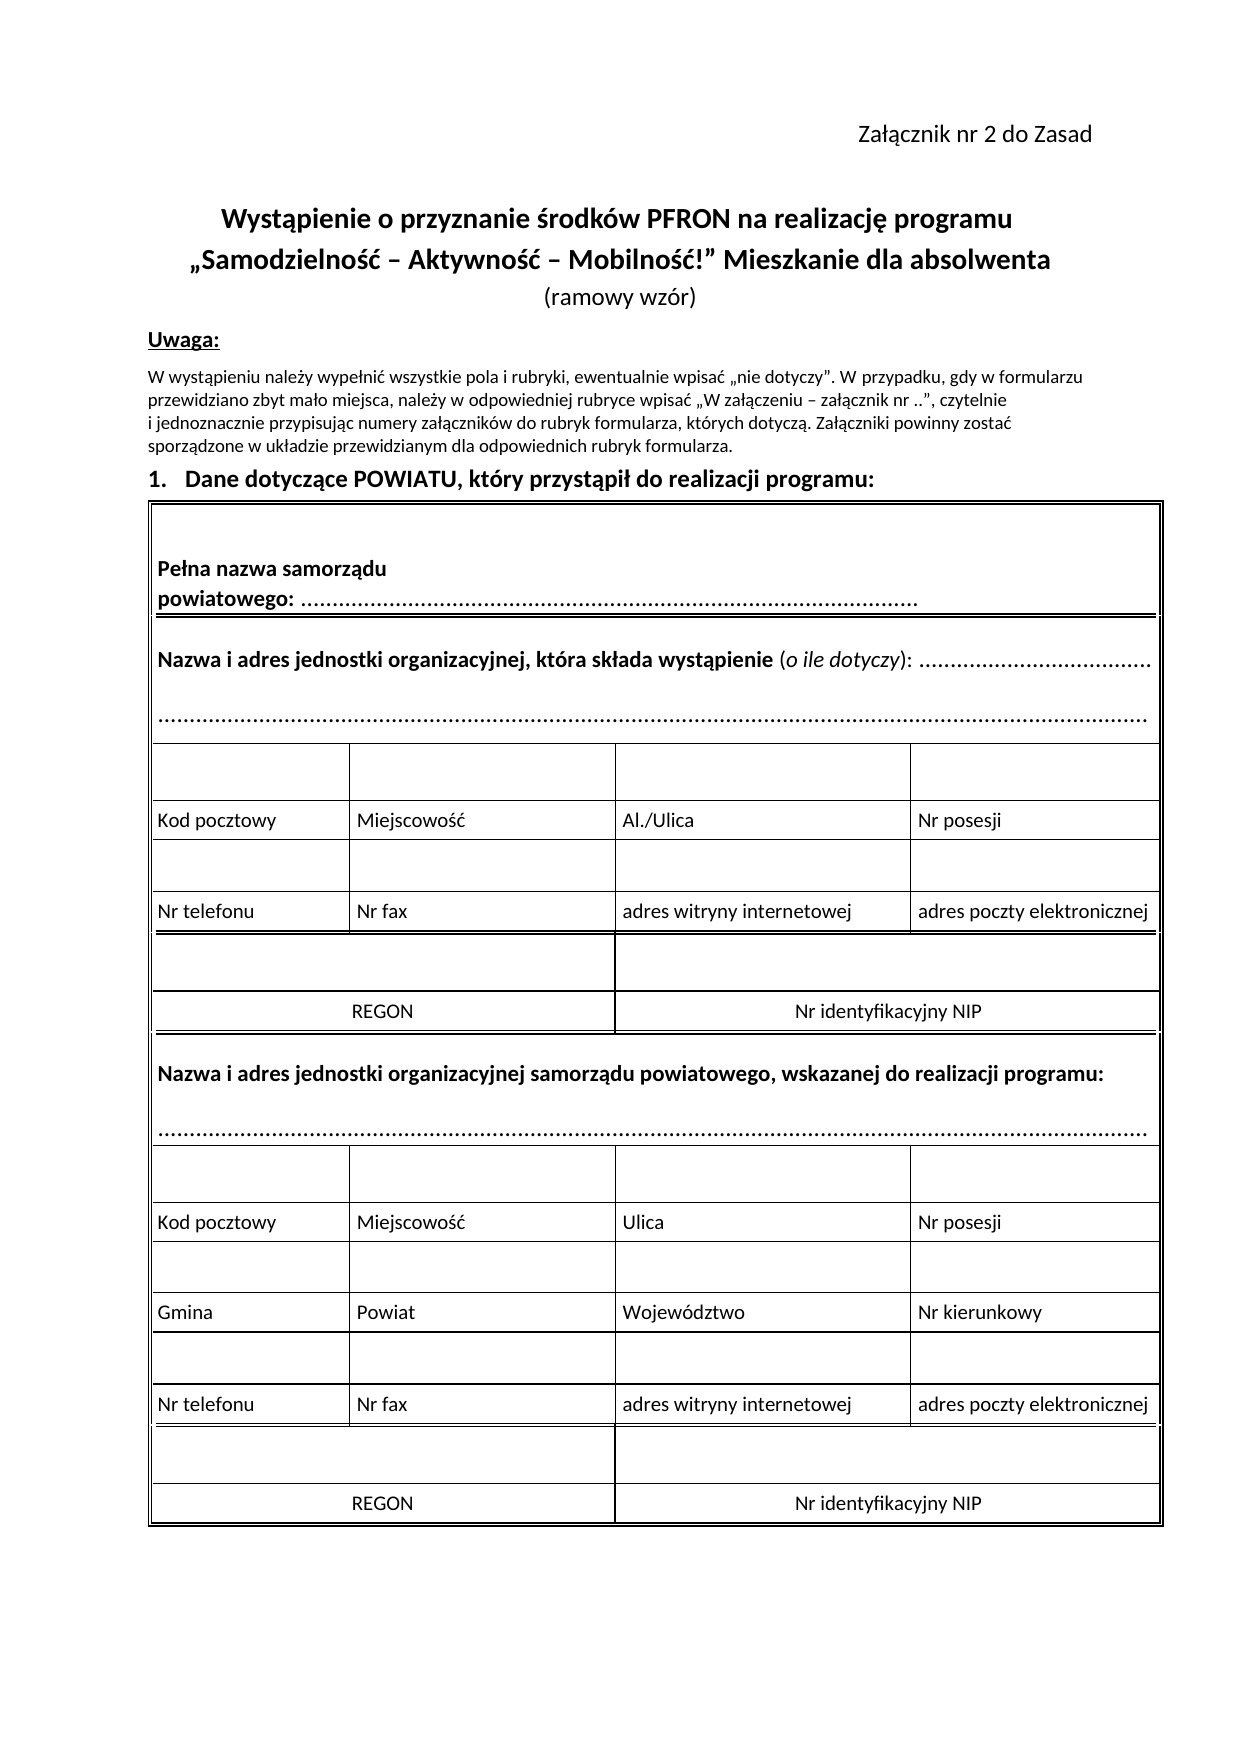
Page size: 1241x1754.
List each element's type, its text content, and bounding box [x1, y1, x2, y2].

table_cell Kod pocztowy [152, 801, 349, 839]
table_cell [616, 1146, 910, 1202]
table_cell [911, 1333, 1159, 1383]
table_cell Nazwa i adres jednostki organizacyjnej samorządu powiatowego, wskazanej do realizacji programu: ............................................................................................................................................................. [150, 1030, 1161, 1145]
table_cell Nr identyfikacyjny NIP [616, 1484, 1159, 1522]
table_cell Nr posesji [911, 1203, 1159, 1241]
table_cell adres witryny internetowej [616, 1385, 910, 1422]
table_cell [616, 1423, 1161, 1483]
table_cell [152, 1332, 349, 1383]
table_cell [152, 1242, 349, 1292]
table_header Pełna nazwa samorządu powiatowego: .................................................................................................. [152, 505, 1159, 613]
table_cell Miejscowość [350, 801, 615, 839]
table_cell adres witryny internetowej [616, 892, 910, 930]
table_cell Gmina [152, 1293, 349, 1331]
table_cell [911, 744, 1159, 800]
table_cell Województwo [616, 1293, 910, 1331]
table_cell [616, 744, 910, 800]
table_cell REGON [152, 1484, 614, 1522]
table_cell Ulica [616, 1203, 910, 1241]
table_cell [350, 840, 615, 891]
table_cell Nazwa i adres jednostki organizacyjnej, która składa wystąpienie (o ile dotyczy): ..................................... ............................................................................................................................................................. [150, 613, 1161, 743]
table_cell Nr fax [350, 1385, 615, 1422]
table_cell [152, 1146, 349, 1202]
table_cell Al./Ulica [616, 801, 910, 839]
table_cell adres poczty elektronicznej [911, 892, 1159, 930]
table_cell [911, 1146, 1159, 1202]
table_cell [911, 1242, 1159, 1292]
table_cell REGON [152, 991, 614, 1030]
table_cell adres poczty elektronicznej [911, 1385, 1159, 1422]
table_cell [616, 1242, 910, 1292]
text Załącznik nr 2 do Zasad [148, 118, 1092, 149]
text W wystąpieniu należy wypełnić wszystkie pola i rubryki, ewentualnie wpisać „nie dotyczy”. W przypadku, gdy w formularzu przewidziano zbyt mało miejsca, należy w odpowiedniej rubryce wpisać „W załączeniu – załącznik nr ..”, czytelnie i jednoznacznie przypisując numery załączników do rubryk formularza, których dotyczą. Załączniki powinny zostać sporządzone w układzie przewidzianym dla odpowiednich rubryk formularza. [148, 365, 1092, 457]
table_cell [350, 744, 615, 800]
table_cell Nr posesji [911, 801, 1159, 839]
table_cell [350, 1333, 615, 1383]
table_cell [616, 840, 910, 891]
table_cell [350, 1146, 615, 1202]
table_cell Kod pocztowy [152, 1203, 349, 1241]
table_cell [616, 930, 1161, 990]
table_cell [152, 840, 349, 891]
text Wystąpienie o przyznanie środków PFRON na realizację programu „Samodzielność – Aktywność – Mobilność!” Mieszkanie dla absolwenta (ramowy wzór) [148, 200, 1092, 312]
table_cell Nr identyfikacyjny NIP [616, 992, 1159, 1030]
table_cell Nr kierunkowy [911, 1293, 1159, 1331]
table_cell Nr telefonu [152, 1384, 349, 1422]
table_cell Miejscowość [350, 1203, 615, 1241]
table_cell [350, 1242, 615, 1292]
list Dane dotyczące POWIATU, który przystąpił do realizacji programu: [148, 463, 1092, 494]
table_cell [150, 930, 614, 990]
table_cell [616, 1333, 910, 1383]
table_cell [911, 840, 1159, 891]
table_cell Nr telefonu [152, 892, 349, 930]
table_cell [152, 744, 349, 800]
subtitle Uwaga: [148, 325, 1031, 353]
table_cell Powiat [350, 1293, 615, 1331]
table_cell [150, 1423, 614, 1483]
table_cell Nr fax [350, 892, 615, 930]
